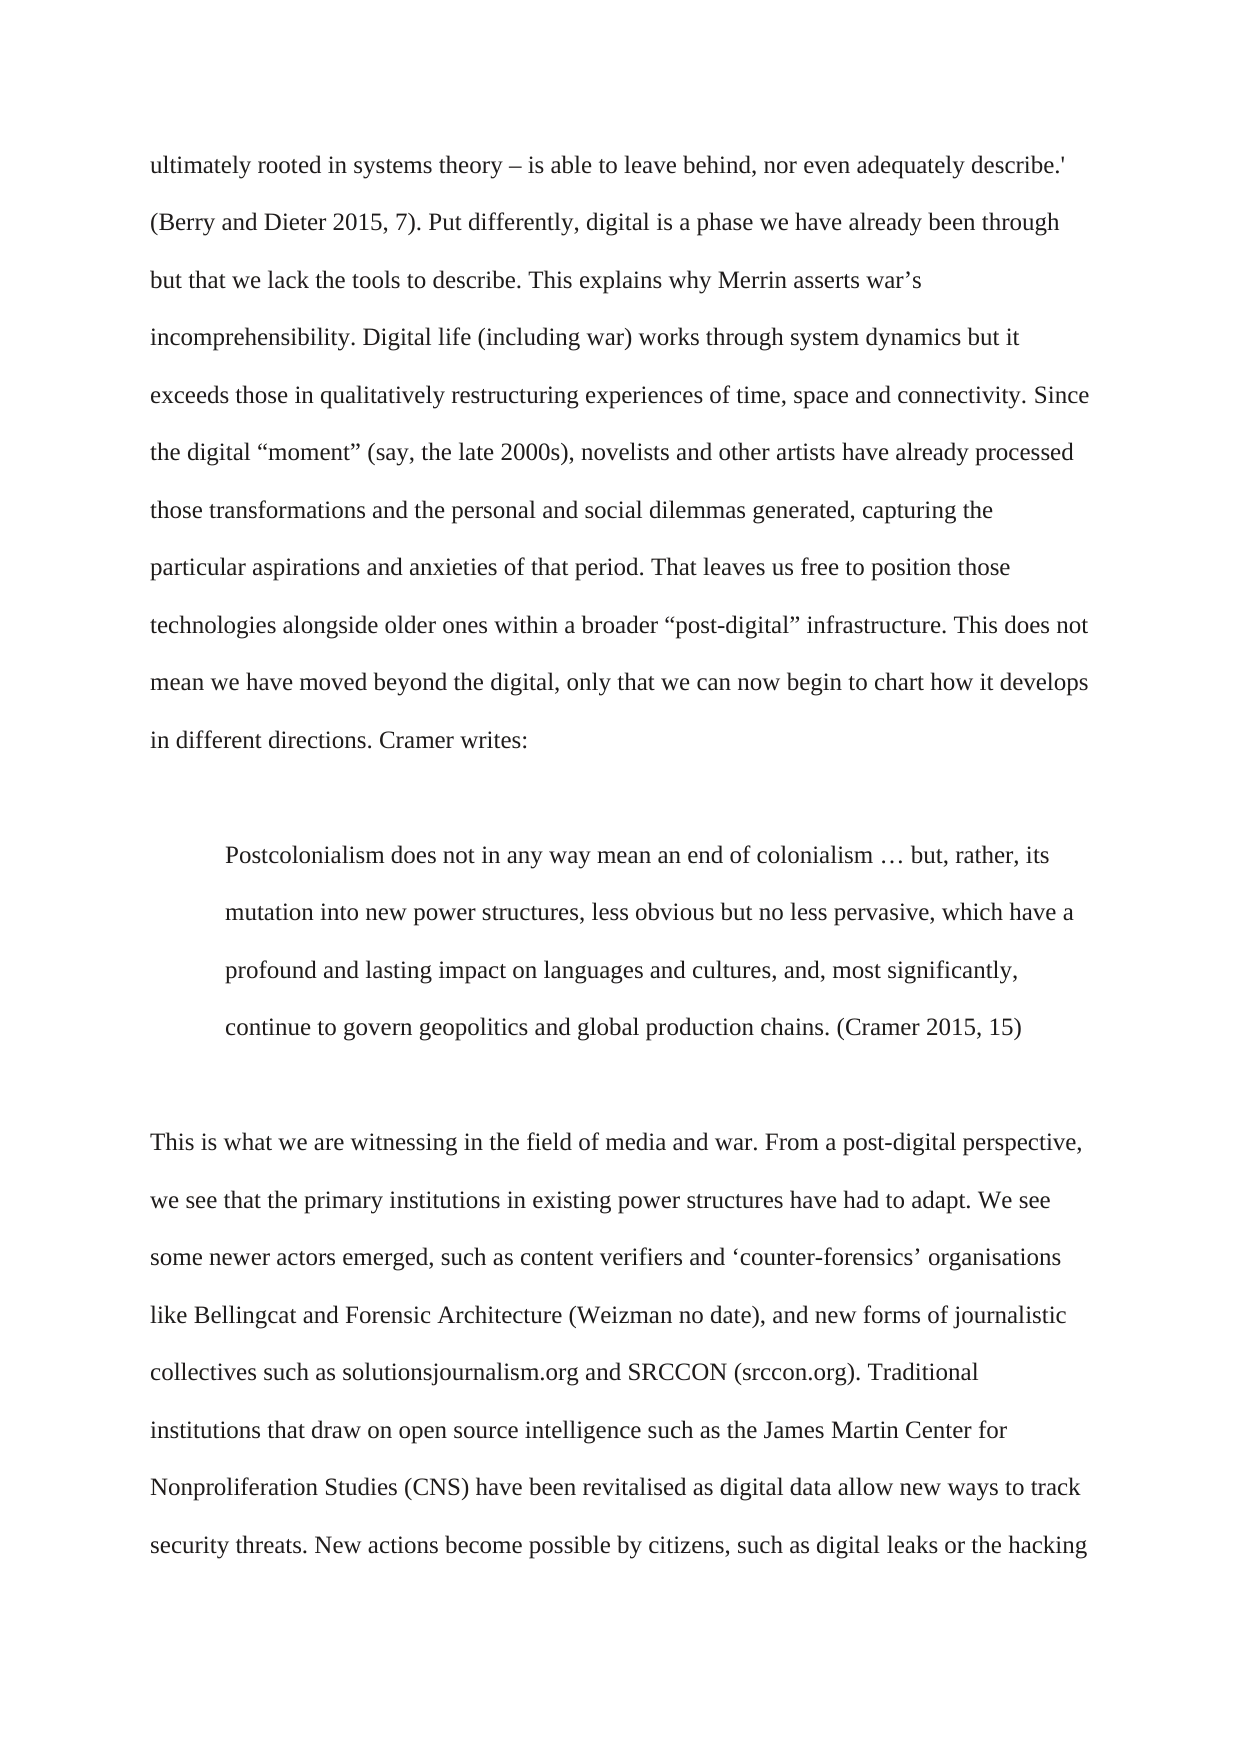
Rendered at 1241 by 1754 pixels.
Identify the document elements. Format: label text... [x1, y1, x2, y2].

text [150, 1127, 1090, 1559]
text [150, 150, 1090, 754]
text Postcolonialism does not in any way mean an end of colonialism … but, rather, its mutation into new power structures, less obvious but no less pervasive, which have a profound and lasting impact on languages and cultures, and, most significantly, continue to govern geopolitics and global production chains. (Cramer 2015, 15) [225, 840, 1090, 1041]
